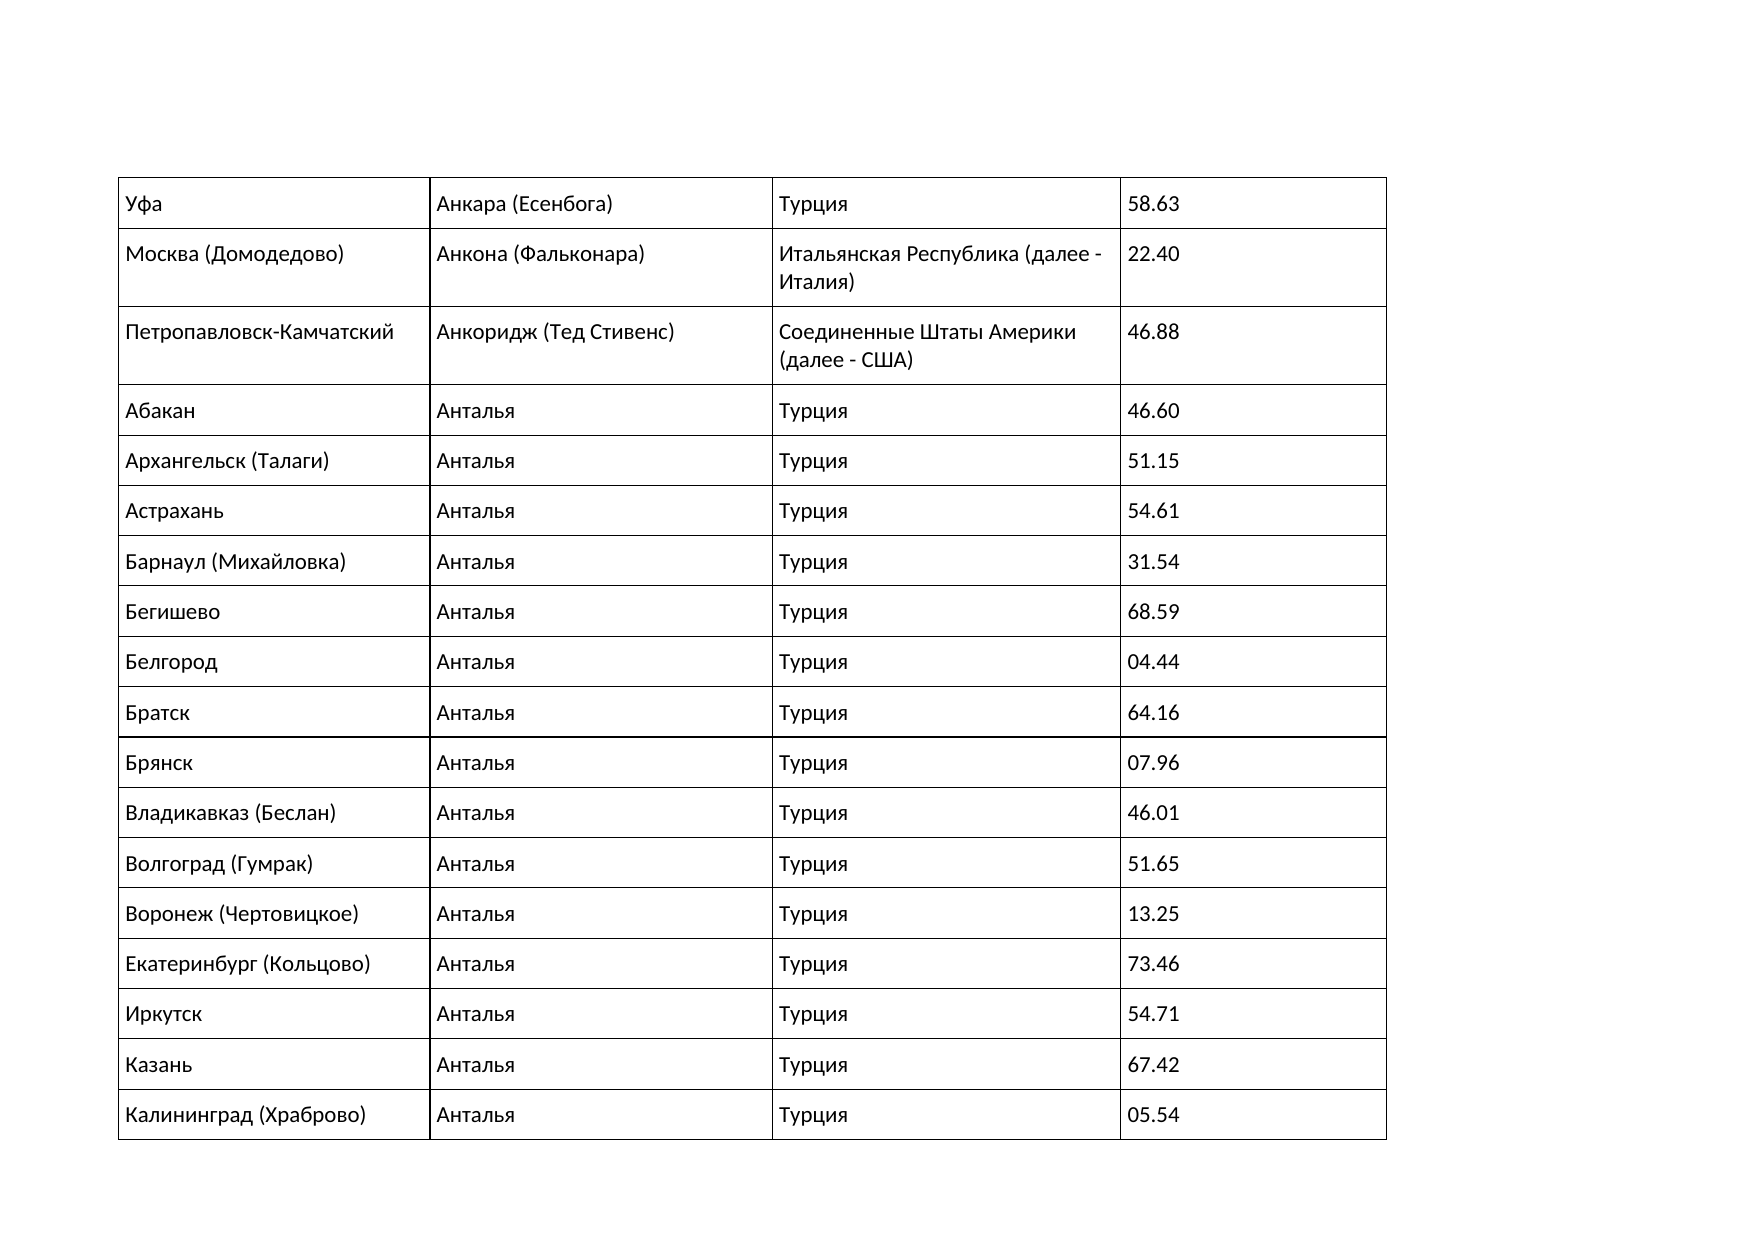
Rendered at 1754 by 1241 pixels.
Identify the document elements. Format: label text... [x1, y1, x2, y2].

table_cell Анкоридж (Тед Стивенс) [431, 307, 772, 384]
table_cell 46.01 [1121, 788, 1386, 837]
table_cell Бегишево [119, 586, 429, 636]
table_cell 07.96 [1121, 738, 1386, 787]
table_cell Турция [773, 536, 1120, 585]
table_cell Турция [773, 888, 1120, 938]
table_cell Брянск [119, 738, 429, 787]
table_cell Анталья [431, 385, 772, 434]
table_cell Иркутск [119, 989, 429, 1038]
table_cell Анталья [431, 436, 772, 485]
table_cell Уфа [119, 178, 429, 227]
table_cell 73.46 [1121, 939, 1386, 988]
table_cell Казань [119, 1039, 429, 1088]
table_cell Анталья [431, 1039, 772, 1088]
table_cell 51.15 [1121, 436, 1386, 485]
table_cell Турция [773, 586, 1120, 636]
table_cell Москва (Домодедово) [119, 229, 429, 306]
table_cell 67.42 [1121, 1039, 1386, 1088]
table_cell Анталья [431, 1090, 772, 1139]
table_cell Турция [773, 637, 1120, 686]
table_cell Анкона (Фальконара) [431, 229, 772, 306]
table_cell 51.65 [1121, 838, 1386, 887]
table_cell Петропавловск-Камчатский [119, 307, 429, 384]
table_cell Анталья [431, 888, 772, 938]
table_cell 13.25 [1121, 888, 1386, 938]
table_cell 54.61 [1121, 486, 1386, 535]
table_cell 05.54 [1121, 1090, 1386, 1139]
table_cell Анталья [431, 738, 772, 787]
table_cell Анталья [431, 586, 772, 636]
table_cell 68.59 [1121, 586, 1386, 636]
table_cell Соединенные Штаты Америки (далее - США) [773, 307, 1120, 384]
table_cell Анталья [431, 838, 772, 887]
table_cell Анталья [431, 939, 772, 988]
table_cell 46.88 [1121, 307, 1386, 384]
table_cell Екатеринбург (Кольцово) [119, 939, 429, 988]
table_cell Волгоград (Гумрак) [119, 838, 429, 887]
table_cell Барнаул (Михайловка) [119, 536, 429, 585]
table_cell Анталья [431, 989, 772, 1038]
table_cell Турция [773, 687, 1120, 736]
table_cell Абакан [119, 385, 429, 434]
table_cell Калининград (Храброво) [119, 1090, 429, 1139]
table_cell Турция [773, 436, 1120, 485]
table_cell 31.54 [1121, 536, 1386, 585]
table_cell Турция [773, 989, 1120, 1038]
table_cell Турция [773, 1090, 1120, 1139]
table_cell Турция [773, 385, 1120, 434]
table_cell Турция [773, 1039, 1120, 1088]
table_cell Турция [773, 178, 1120, 227]
table_cell Итальянская Республика (далее - Италия) [773, 229, 1120, 306]
table_cell 58.63 [1121, 178, 1386, 227]
table_cell Воронеж (Чертовицкое) [119, 888, 429, 938]
table_cell Турция [773, 788, 1120, 837]
table_cell Анталья [431, 536, 772, 585]
table_cell Архангельск (Талаги) [119, 436, 429, 485]
table_cell Анталья [431, 788, 772, 837]
table_cell Анталья [431, 687, 772, 736]
table_cell 22.40 [1121, 229, 1386, 306]
table_cell Турция [773, 838, 1120, 887]
table_cell Анталья [431, 486, 772, 535]
table_cell Астрахань [119, 486, 429, 535]
table_cell 46.60 [1121, 385, 1386, 434]
table_cell Анталья [431, 637, 772, 686]
table_cell Турция [773, 939, 1120, 988]
table_cell Анкара (Есенбога) [431, 178, 772, 227]
table_cell Братск [119, 687, 429, 736]
table_cell Владикавказ (Беслан) [119, 788, 429, 837]
table_cell Турция [773, 486, 1120, 535]
table_cell Белгород [119, 637, 429, 686]
table_cell 64.16 [1121, 687, 1386, 736]
table_cell 04.44 [1121, 637, 1386, 686]
table_cell Турция [773, 738, 1120, 787]
table_cell 54.71 [1121, 989, 1386, 1038]
